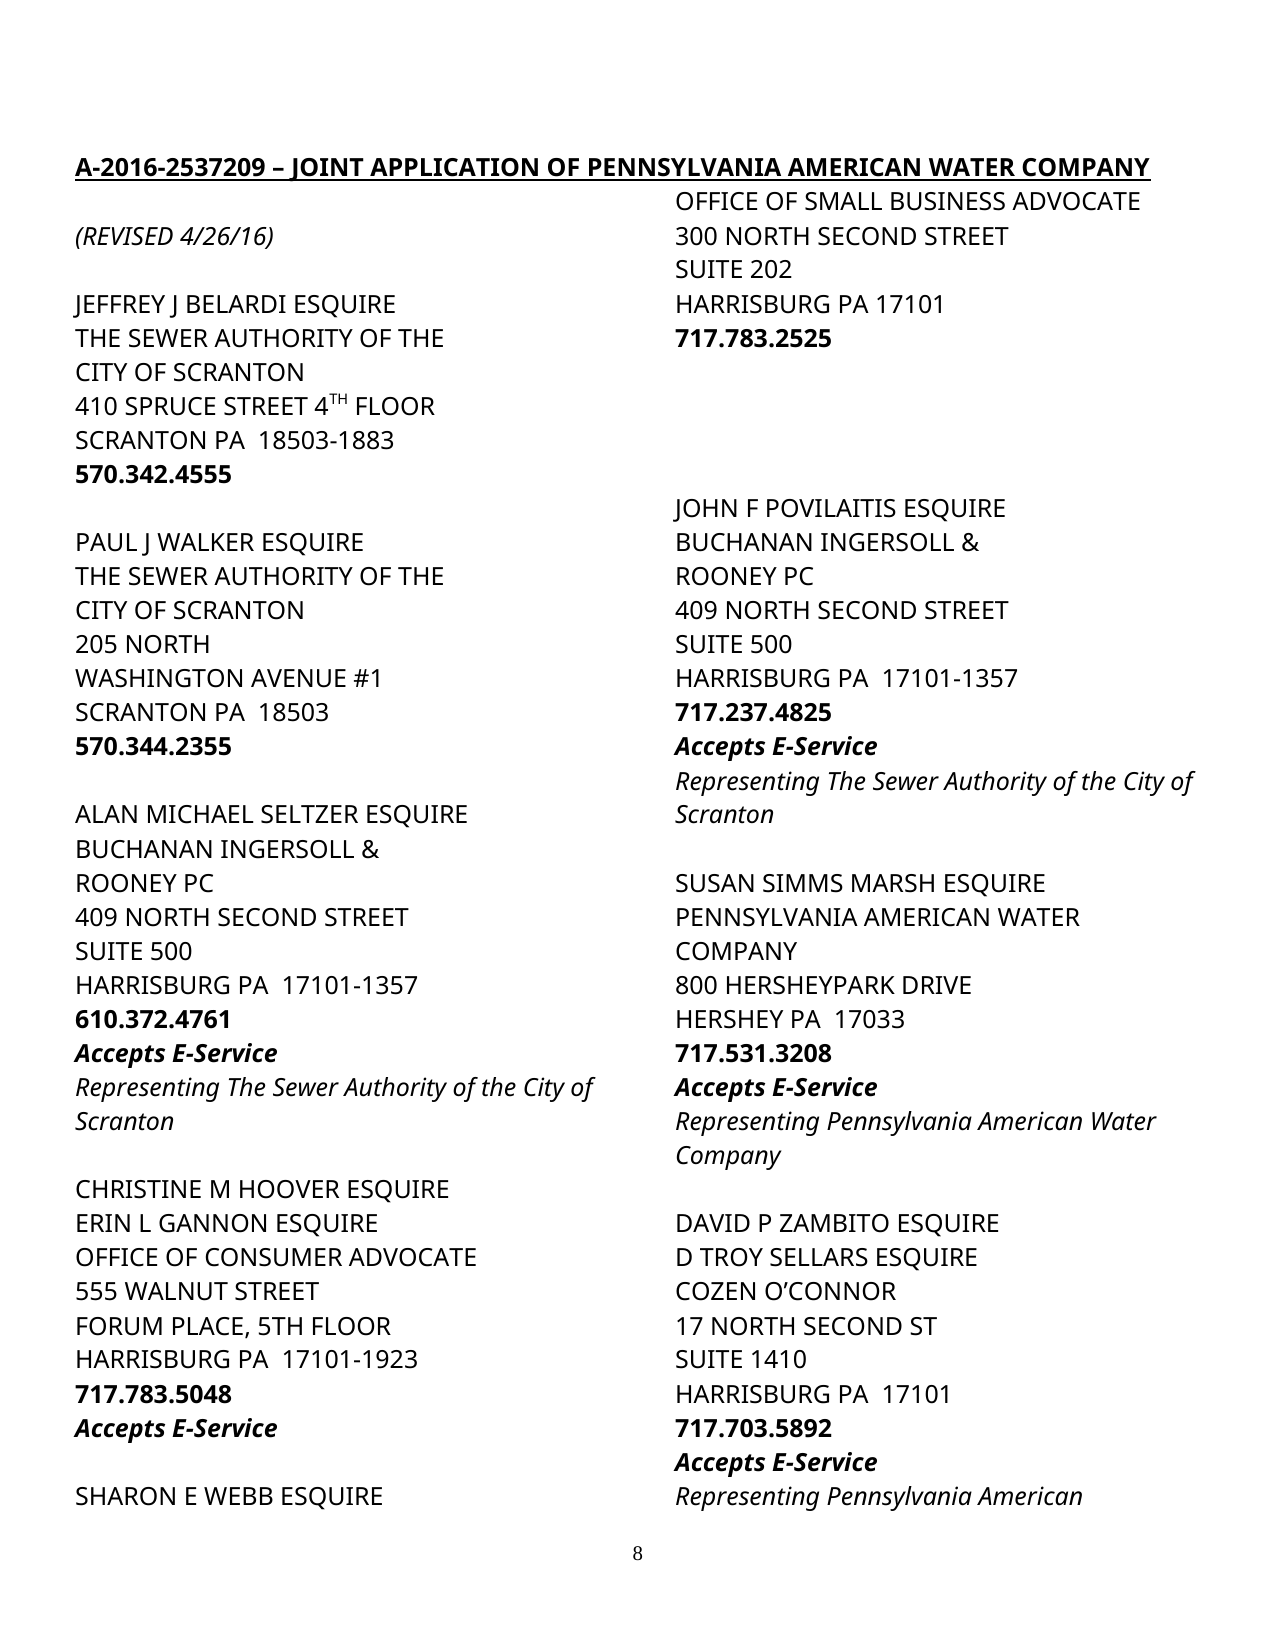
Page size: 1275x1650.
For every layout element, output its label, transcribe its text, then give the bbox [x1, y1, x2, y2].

text SCRANTON PA 18503-1883 [75, 422, 600, 457]
text suite 500 [675, 627, 1200, 661]
text paul j walker esquire [75, 525, 600, 559]
text THE SEWER AUTHORITY OF THE [75, 320, 600, 354]
text CITY OF SCRANTON [75, 354, 600, 388]
text SHARON E WEBB ESQUIRE [75, 1478, 600, 1512]
text Accepts E-Service [675, 1444, 1200, 1478]
text buchanan ingersoll & [75, 831, 600, 865]
text buchanan ingersoll & [675, 525, 1200, 559]
text HARRISBURG PA 17101 [675, 286, 1200, 320]
text 717.783.5048 [75, 1376, 600, 1410]
text hershey pa 17033 [675, 1002, 1200, 1036]
text suite 1410 [675, 1342, 1200, 1376]
text (Revised 4/26/16) [75, 218, 600, 252]
text 409 north second street [675, 593, 1200, 627]
text CITY OF SCRANTON [75, 593, 600, 627]
text Representing The Sewer Authority of the City of Scranton [75, 1070, 600, 1138]
text Representing Pennsylvania American Water Company [675, 1104, 1200, 1172]
text rooney pc [675, 559, 1200, 593]
text Accepts E-Service [75, 1036, 600, 1070]
text Accepts E-Service [75, 1410, 600, 1444]
text 410 SPRUCE STREET 4th floor [75, 388, 600, 422]
text 717.703.5892 [675, 1410, 1200, 1444]
text suite 500 [75, 933, 600, 967]
text susan simms marsh esquire [675, 865, 1200, 899]
text A-2016-2537209 – JOINT APPLICATION OF PENNSYLVANIA AMERICAN WATER COMPANY [75, 150, 1200, 184]
text Representing The Sewer Authority of the City of Scranton [675, 763, 1200, 831]
text Forum Place, 5th Floor [75, 1308, 600, 1342]
text david p zambito esquire [675, 1206, 1200, 1240]
text Accepts E-Service [675, 1070, 1200, 1104]
text pennsylvania american water company [675, 899, 1200, 967]
text harrisburg pa 17101-1357 [75, 967, 600, 1002]
text CHRISTINE M HOOVER ESQUIRE [75, 1172, 600, 1206]
text THE SEWER AUTHORITY OF THE [75, 559, 600, 593]
text harrisburg pa 17101-1357 [675, 661, 1200, 695]
text 205 north [75, 627, 600, 661]
text rooney pc [75, 865, 600, 899]
text office of consumer advocate [75, 1240, 600, 1274]
text 717.531.3208 [675, 1036, 1200, 1070]
text 570.342.4555 [75, 457, 600, 491]
text 409 north second street [75, 899, 600, 933]
text ERIN L GANNON ESQUIRE [75, 1206, 600, 1240]
text Accepts E-Service [675, 729, 1200, 763]
text cozen o’connor [675, 1274, 1200, 1308]
text 570.344.2355 [75, 729, 600, 763]
text Representing Pennsylvania American [675, 1478, 1200, 1512]
text 800 hersheypark drive [675, 967, 1200, 1002]
text OFFICE OF SMALL BUSINESS ADVOCATE [675, 184, 1200, 218]
text SUITE 202 [675, 252, 1200, 286]
text Harrisburg PA 17101-1923 [75, 1342, 600, 1376]
text 717.783.2525 [675, 320, 1200, 354]
text 717.237.4825 [675, 695, 1200, 729]
text washington avenue #1 [75, 661, 600, 695]
text JEFFREY J BELARDI esquire [75, 286, 600, 320]
text 300 NORTH SECOND STREET [675, 218, 1200, 252]
text d troy sellars esquire [675, 1240, 1200, 1274]
text 17 north second st [675, 1308, 1200, 1342]
text SCRANTON PA 18503 [75, 695, 600, 729]
text harrisburg pa 17101 [675, 1376, 1200, 1410]
text 555 Walnut Street [75, 1274, 600, 1308]
text john f povilaitis esquire [675, 491, 1200, 525]
text 610.372.4761 [75, 1002, 600, 1036]
text alan michael seltzer esquire [75, 797, 600, 831]
